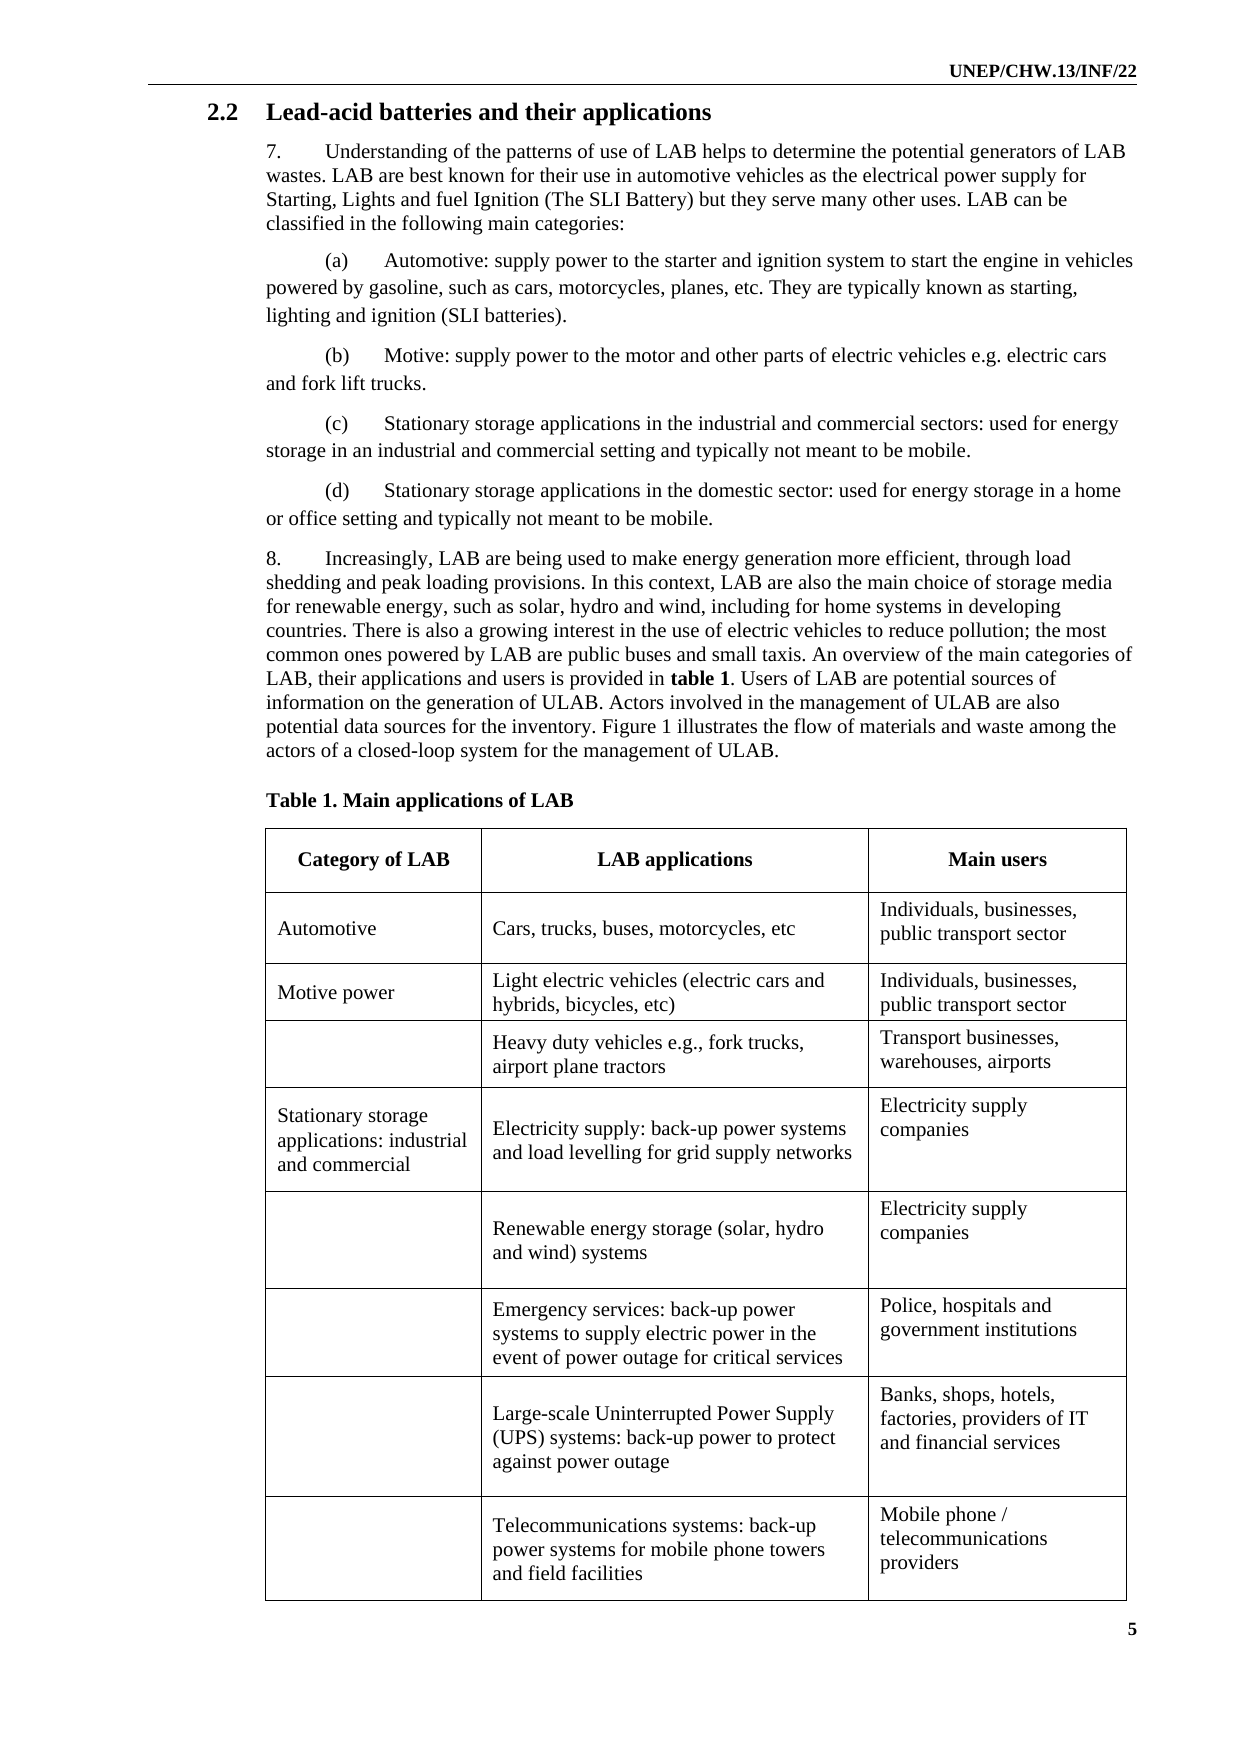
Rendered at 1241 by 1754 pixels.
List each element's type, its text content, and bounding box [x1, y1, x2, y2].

table_cell Stationary storage applications: industrial and commercial [266, 1088, 481, 1191]
table_cell Electricity supply companies [869, 1088, 1126, 1191]
table_cell Individuals, businesses, public transport sector [869, 964, 1126, 1020]
table_cell Police, hospitals and government institutions [869, 1289, 1126, 1376]
table_header Main users [869, 829, 1126, 892]
table_cell [266, 1021, 481, 1087]
table_header Category of LAB [266, 829, 481, 892]
table_cell Large-scale Uninterrupted Power Supply (UPS) systems: back-up power to protect against power outage [482, 1377, 868, 1496]
table_cell [266, 1377, 481, 1496]
table_cell Cars, trucks, buses, motorcycles, etc [482, 893, 868, 963]
table_cell Light electric vehicles (electric cars and hybrids, bicycles, etc) [482, 964, 868, 1020]
table_cell Automotive [266, 893, 481, 963]
table_header LAB applications [482, 829, 868, 892]
table_cell Electricity supply: back-up power systems and load levelling for grid supply networks [482, 1088, 868, 1191]
text (a) Automotive: supply power to the starter and ignition system to start the engine in vehicles powered by gasoline, such as cars, motorcycles, planes, etc. They are typically known as starting, lighting and ignition (SLI batteries). [266, 247, 1137, 327]
table_cell Emergency services: back-up power systems to supply electric power in the event of power outage for critical services [482, 1289, 868, 1376]
table_cell Renewable energy storage (solar, hydro and wind) systems [482, 1192, 868, 1288]
table_cell Heavy duty vehicles e.g., fork trucks, airport plane tractors [482, 1021, 868, 1087]
table_cell [266, 1289, 481, 1376]
list Understanding of the patterns of use of LAB helps to determine the potential generators of LAB wastes. LAB are best known for their use in automotive vehicles as the electrical power supply for Starting, Lights and fuel Ignition (The SLI Battery) but they serve many other uses. LAB can be classified in the following main categories: [266, 139, 1137, 235]
table_cell [266, 1497, 481, 1600]
table_cell Transport businesses, warehouses, airports [869, 1021, 1126, 1087]
table_cell [266, 1192, 481, 1288]
table_cell Banks, shops, hotels, factories, providers of IT and financial services [869, 1377, 1126, 1496]
table_cell Telecommunications systems: back-up power systems for mobile phone towers and field facilities [482, 1497, 868, 1600]
subtitle Lead-acid batteries and their applications [207, 97, 1137, 126]
text (b) Motive: supply power to the motor and other parts of electric vehicles e.g. electric cars and fork lift trucks. [266, 343, 1137, 394]
list Increasingly, LAB are being used to make energy generation more efficient, through load shedding and peak loading provisions. In this context, LAB are also the main choice of storage media for renewable energy, such as solar, hydro and wind, including for home systems in developing countries. There is also a growing interest in the use of electric vehicles to reduce pollution; the most common ones powered by LAB are public buses and small taxis. An overview of the main categories of LAB, their applications and users is provided in table 1. Users of LAB are potential sources of information on the generation of ULAB. Actors involved in the management of ULAB are also potential data sources for the inventory. Figure 1 illustrates the flow of materials and waste among the actors of a closed-loop system for the management of ULAB. [266, 546, 1137, 762]
table_cell Mobile phone / telecommunications providers [869, 1497, 1126, 1600]
text (c) Stationary storage applications in the industrial and commercial sectors: used for energy storage in an industrial and commercial setting and typically not meant to be mobile. [266, 411, 1137, 462]
table_cell Individuals, businesses, public transport sector [869, 893, 1126, 963]
text Table 1. Main applications of LAB [192, 787, 1137, 812]
table_cell Electricity supply companies [869, 1192, 1126, 1288]
text (d) Stationary storage applications in the domestic sector: used for energy storage in a home or office setting and typically not meant to be mobile. [266, 478, 1137, 530]
table_cell Motive power [266, 964, 481, 1020]
